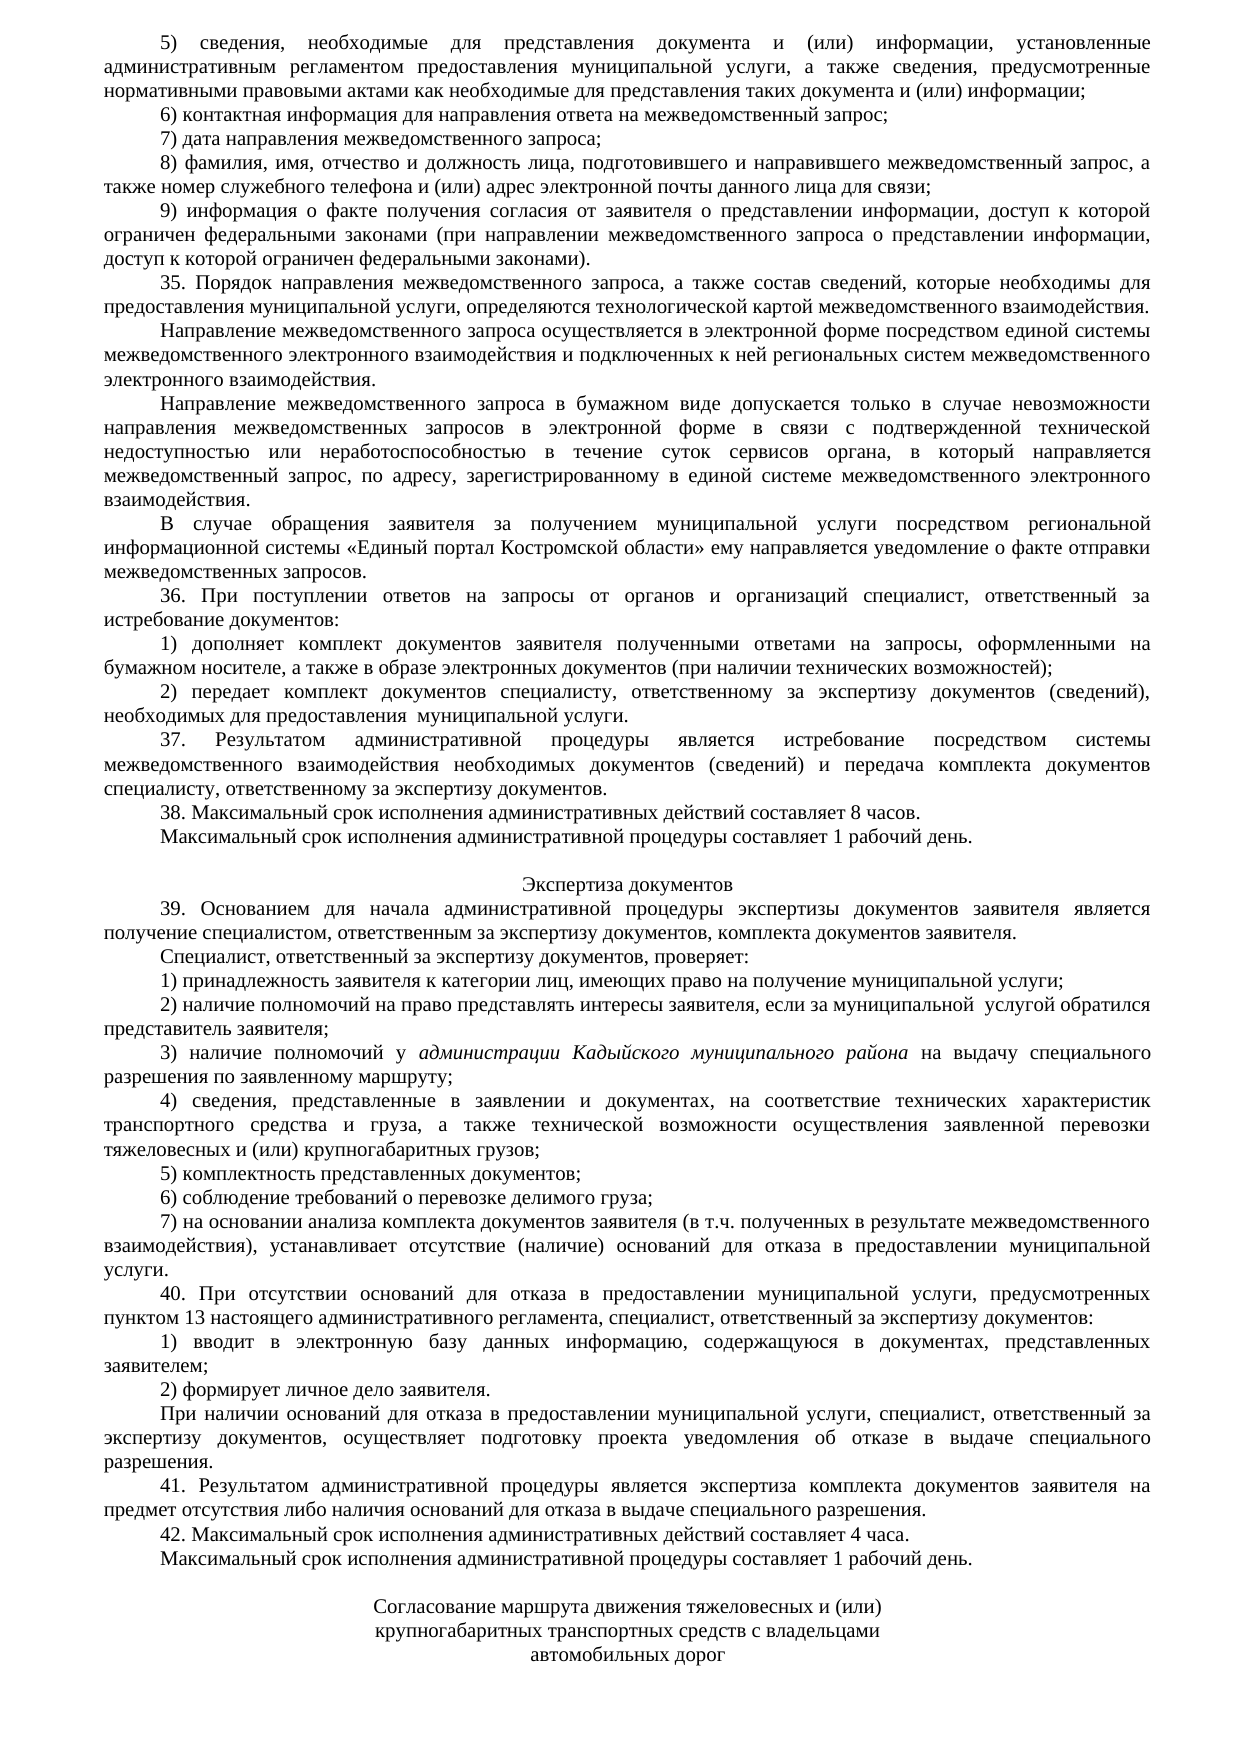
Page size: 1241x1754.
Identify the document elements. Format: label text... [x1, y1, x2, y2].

text 42. Максимальный срок исполнения административных действий составляет 4 часа. [103, 1521, 1152, 1546]
text 2) передает комплект документов специалисту, ответственному за экспертизу документов (сведений), необходимых для предоставления муниципальной услуги. [103, 679, 1152, 727]
text Экспертиза документов [103, 872, 1152, 896]
text 5) сведения, необходимые для представления документа и (или) информации, установленные административным регламентом предоставления муниципальной услуги, а также сведения, предусмотренные нормативными правовыми актами как необходимые для представления таких документа и (или) информации; [103, 29, 1152, 102]
text В случае обращения заявителя за получением муниципальной услуги посредством региональной информационной системы «Единый портал Костромской области» ему направляется уведомление о факте отправки межведомственных запросов. [103, 511, 1152, 583]
text 36. При поступлении ответов на запросы от органов и организаций специалист, ответственный за истребование документов: [103, 583, 1152, 631]
text 2) наличие полномочий на право представлять интересы заявителя, если за муниципальной услугой обратился представитель заявителя; [103, 992, 1152, 1040]
text 2) формирует личное дело заявителя. [103, 1377, 1152, 1401]
text 35. Порядок направления межведомственного запроса, а также состав сведений, которые необходимы для предоставления муниципальной услуги, определяются технологической картой межведомственного взаимодействия. [103, 270, 1152, 318]
text 41. Результатом административной процедуры является экспертиза комплекта документов заявителя на предмет отсутствия либо наличия оснований для отказа в выдаче специального разрешения. [103, 1473, 1152, 1521]
text крупногабаритных транспортных средств с владельцами [103, 1618, 1152, 1642]
text Согласование маршрута движения тяжеловесных и (или) [103, 1594, 1152, 1618]
text 1) дополняет комплект документов заявителя полученными ответами на запросы, оформленными на бумажном носителе, а также в образе электронных документов (при наличии технических возможностей); [103, 631, 1152, 679]
text 6) соблюдение требований о перевозке делимого груза; [103, 1184, 1152, 1209]
text 7) дата направления межведомственного запроса; [103, 126, 1152, 150]
text 6) контактная информация для направления ответа на межведомственный запрос; [103, 102, 1152, 126]
text 38. Максимальный срок исполнения административных действий составляет 8 часов. [103, 799, 1152, 824]
text 5) комплектность представленных документов; [103, 1161, 1152, 1184]
text Максимальный срок исполнения административной процедуры составляет 1 рабочий день. [103, 824, 1152, 848]
text 7) на основании анализа комплекта документов заявителя (в т.ч. полученных в результате межведомственного взаимодействия), устанавливает отсутствие (наличие) оснований для отказа в предоставлении муниципальной услуги. [103, 1209, 1152, 1281]
text Специалист, ответственный за экспертизу документов, проверяет: [103, 944, 1152, 968]
text 37. Результатом административной процедуры является истребование посредством системы межведомственного взаимодействия необходимых документов (сведений) и передача комплекта документов специалисту, ответственному за экспертизу документов. [103, 727, 1152, 799]
text Направление межведомственного запроса в бумажном виде допускается только в случае невозможности направления межведомственных запросов в электронной форме в связи с подтвержденной технической недоступностью или неработоспособностью в течение суток сервисов органа, в который направляется межведомственный запрос, по адресу, зарегистрированному в единой системе межведомственного электронного взаимодействия. [103, 391, 1152, 511]
text 1) принадлежность заявителя к категории лиц, имеющих право на получение муниципальной услуги; [103, 968, 1152, 992]
text Направление межведомственного запроса осуществляется в электронной форме посредством единой системы межведомственного электронного взаимодействия и подключенных к ней региональных систем межведомственного электронного взаимодействия. [103, 318, 1152, 391]
text 4) сведения, представленные в заявлении и документах, на соответствие технических характеристик транспортного средства и груза, а также технической возможности осуществления заявленной перевозки тяжеловесных и (или) крупногабаритных грузов; [103, 1088, 1152, 1161]
text 9) информация о факте получения согласия от заявителя о представлении информации, доступ к которой ограничен федеральными законами (при направлении межведомственного запроса о представлении информации, доступ к которой ограничен федеральными законами). [103, 198, 1152, 270]
text 40. При отсутствии оснований для отказа в предоставлении муниципальной услуги, предусмотренных пунктом 13 настоящего административного регламента, специалист, ответственный за экспертизу документов: [103, 1281, 1152, 1329]
text Максимальный срок исполнения административной процедуры составляет 1 рабочий день. [103, 1546, 1152, 1569]
text При наличии оснований для отказа в предоставлении муниципальной услуги, специалист, ответственный за экспертизу документов, осуществляет подготовку проекта уведомления об отказе в выдаче специального разрешения. [103, 1401, 1152, 1473]
text автомобильных дорог [103, 1642, 1152, 1666]
text 3) наличие полномочий у администрации Кадыйского муниципального района на выдачу специального разрешения по заявленному маршруту; [103, 1040, 1152, 1088]
text 39. Основанием для начала административной процедуры экспертизы документов заявителя является получение специалистом, ответственным за экспертизу документов, комплекта документов заявителя. [103, 896, 1152, 944]
text 1) вводит в электронную базу данных информацию, содержащуюся в документах, представленных заявителем; [103, 1329, 1152, 1377]
text 8) фамилия, имя, отчество и должность лица, подготовившего и направившего межведомственный запрос, а также номер служебного телефона и (или) адрес электронной почты данного лица для связи; [103, 150, 1152, 198]
